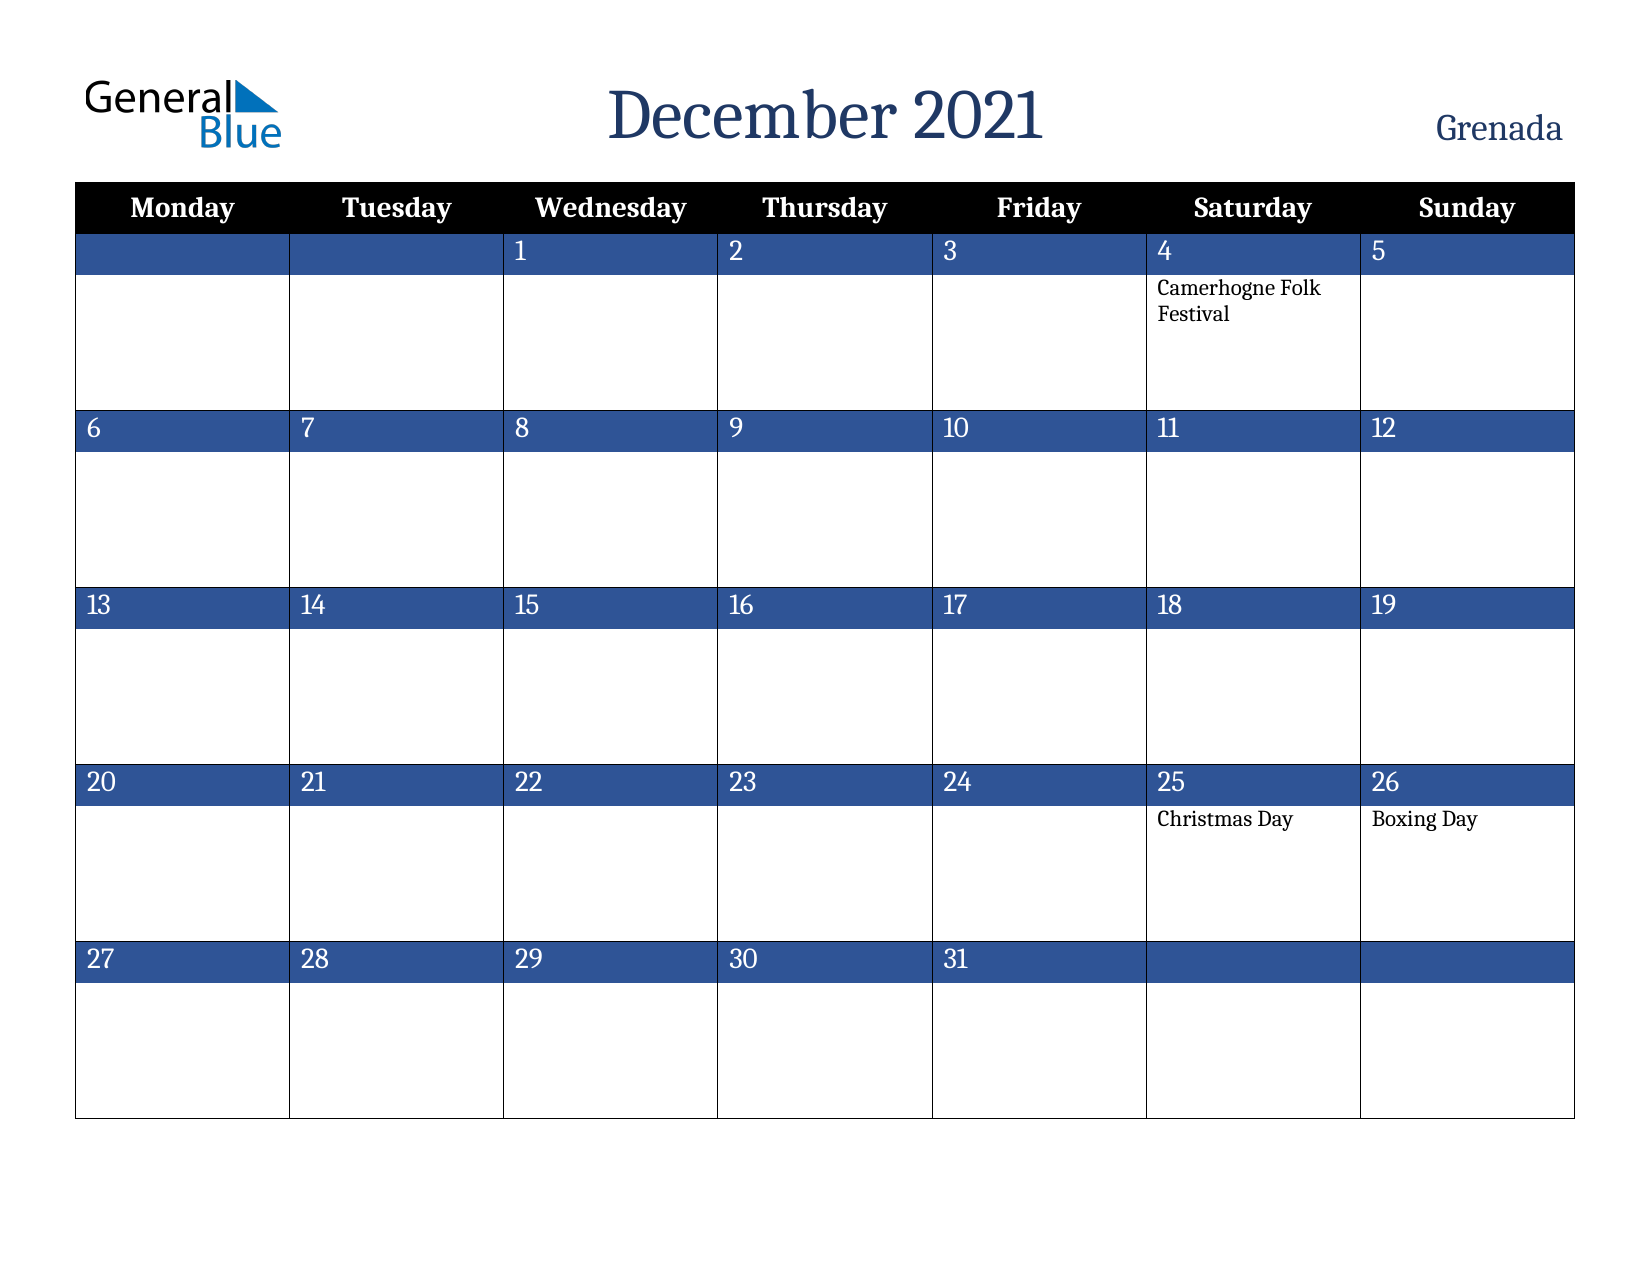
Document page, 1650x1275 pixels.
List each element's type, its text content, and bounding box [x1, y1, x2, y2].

table_cell Monday [76, 183, 289, 233]
table_cell 1 [504, 234, 717, 275]
table_cell [504, 983, 717, 1118]
table_cell 17 [933, 588, 1146, 629]
table_cell Friday [933, 183, 1146, 233]
table_cell [933, 983, 1146, 1118]
table_cell [504, 452, 717, 587]
table_cell Sunday [1361, 183, 1574, 233]
table_cell 25 [1147, 765, 1360, 806]
table_cell 23 [718, 765, 932, 806]
table_cell 6 [76, 411, 289, 452]
table_cell [290, 806, 503, 941]
table_cell [1361, 629, 1574, 764]
table_cell [76, 629, 289, 764]
table_cell 5 [1361, 234, 1574, 275]
table_cell [290, 275, 503, 410]
table_cell [1147, 942, 1360, 983]
table_cell 19 [1361, 588, 1574, 629]
table_cell 2 [718, 234, 932, 275]
table_cell [76, 234, 289, 275]
table_cell [504, 275, 717, 410]
table_cell 29 [504, 942, 717, 983]
table_cell [933, 452, 1146, 587]
table_cell [76, 983, 289, 1118]
table_cell [933, 629, 1146, 764]
table_cell Wednesday [504, 183, 717, 233]
table_header December 2021 [504, 75, 1146, 182]
table_cell [718, 806, 932, 941]
table_cell 4 [1147, 234, 1360, 275]
table_cell 18 [1147, 588, 1360, 629]
table_cell 7 [290, 411, 503, 452]
table_cell [718, 452, 932, 587]
table_cell 13 [76, 588, 289, 629]
table_cell [1147, 983, 1360, 1118]
table_cell [290, 452, 503, 587]
table_cell [1361, 452, 1574, 587]
table_cell [76, 452, 289, 587]
table_cell [1361, 983, 1574, 1118]
table_cell 21 [290, 765, 503, 806]
table_header Grenada [1146, 75, 1574, 182]
table_cell [76, 806, 289, 941]
table_cell [718, 983, 932, 1118]
table_cell 24 [933, 765, 1146, 806]
table_cell 8 [504, 411, 717, 452]
table_cell 28 [290, 942, 503, 983]
table_cell [933, 275, 1146, 410]
table_cell 9 [718, 411, 932, 452]
table_cell [718, 275, 932, 410]
table_cell [1147, 629, 1360, 764]
table_cell [1147, 452, 1360, 587]
table_cell 12 [1361, 411, 1574, 452]
table_cell [933, 806, 1146, 941]
table_cell 15 [504, 588, 717, 629]
table_cell 20 [76, 765, 289, 806]
table_cell 26 [1361, 765, 1574, 806]
table_cell 14 [290, 588, 503, 629]
table_cell Boxing Day [1361, 806, 1574, 941]
table_cell [290, 629, 503, 764]
table_cell Thursday [718, 183, 932, 233]
table_cell 30 [718, 942, 932, 983]
table_cell Saturday [1147, 183, 1360, 233]
table_cell Tuesday [290, 183, 503, 233]
table_cell [290, 234, 503, 275]
table_cell [504, 629, 717, 764]
table_cell 31 [933, 942, 1146, 983]
table_cell [290, 983, 503, 1118]
picture [86, 80, 281, 148]
table_cell 22 [504, 765, 717, 806]
table_cell 3 [933, 234, 1146, 275]
table_cell Camerhogne Folk Festival [1147, 275, 1360, 410]
table_header [76, 75, 503, 182]
table_cell 11 [1147, 411, 1360, 452]
table_cell [504, 806, 717, 941]
table_cell Christmas Day [1147, 806, 1360, 941]
table_cell 16 [718, 588, 932, 629]
table_cell [1361, 942, 1574, 983]
table_cell [718, 629, 932, 764]
table_cell 27 [76, 942, 289, 983]
table_cell [1361, 275, 1574, 410]
table_cell 10 [933, 411, 1146, 452]
table_cell [76, 275, 289, 410]
